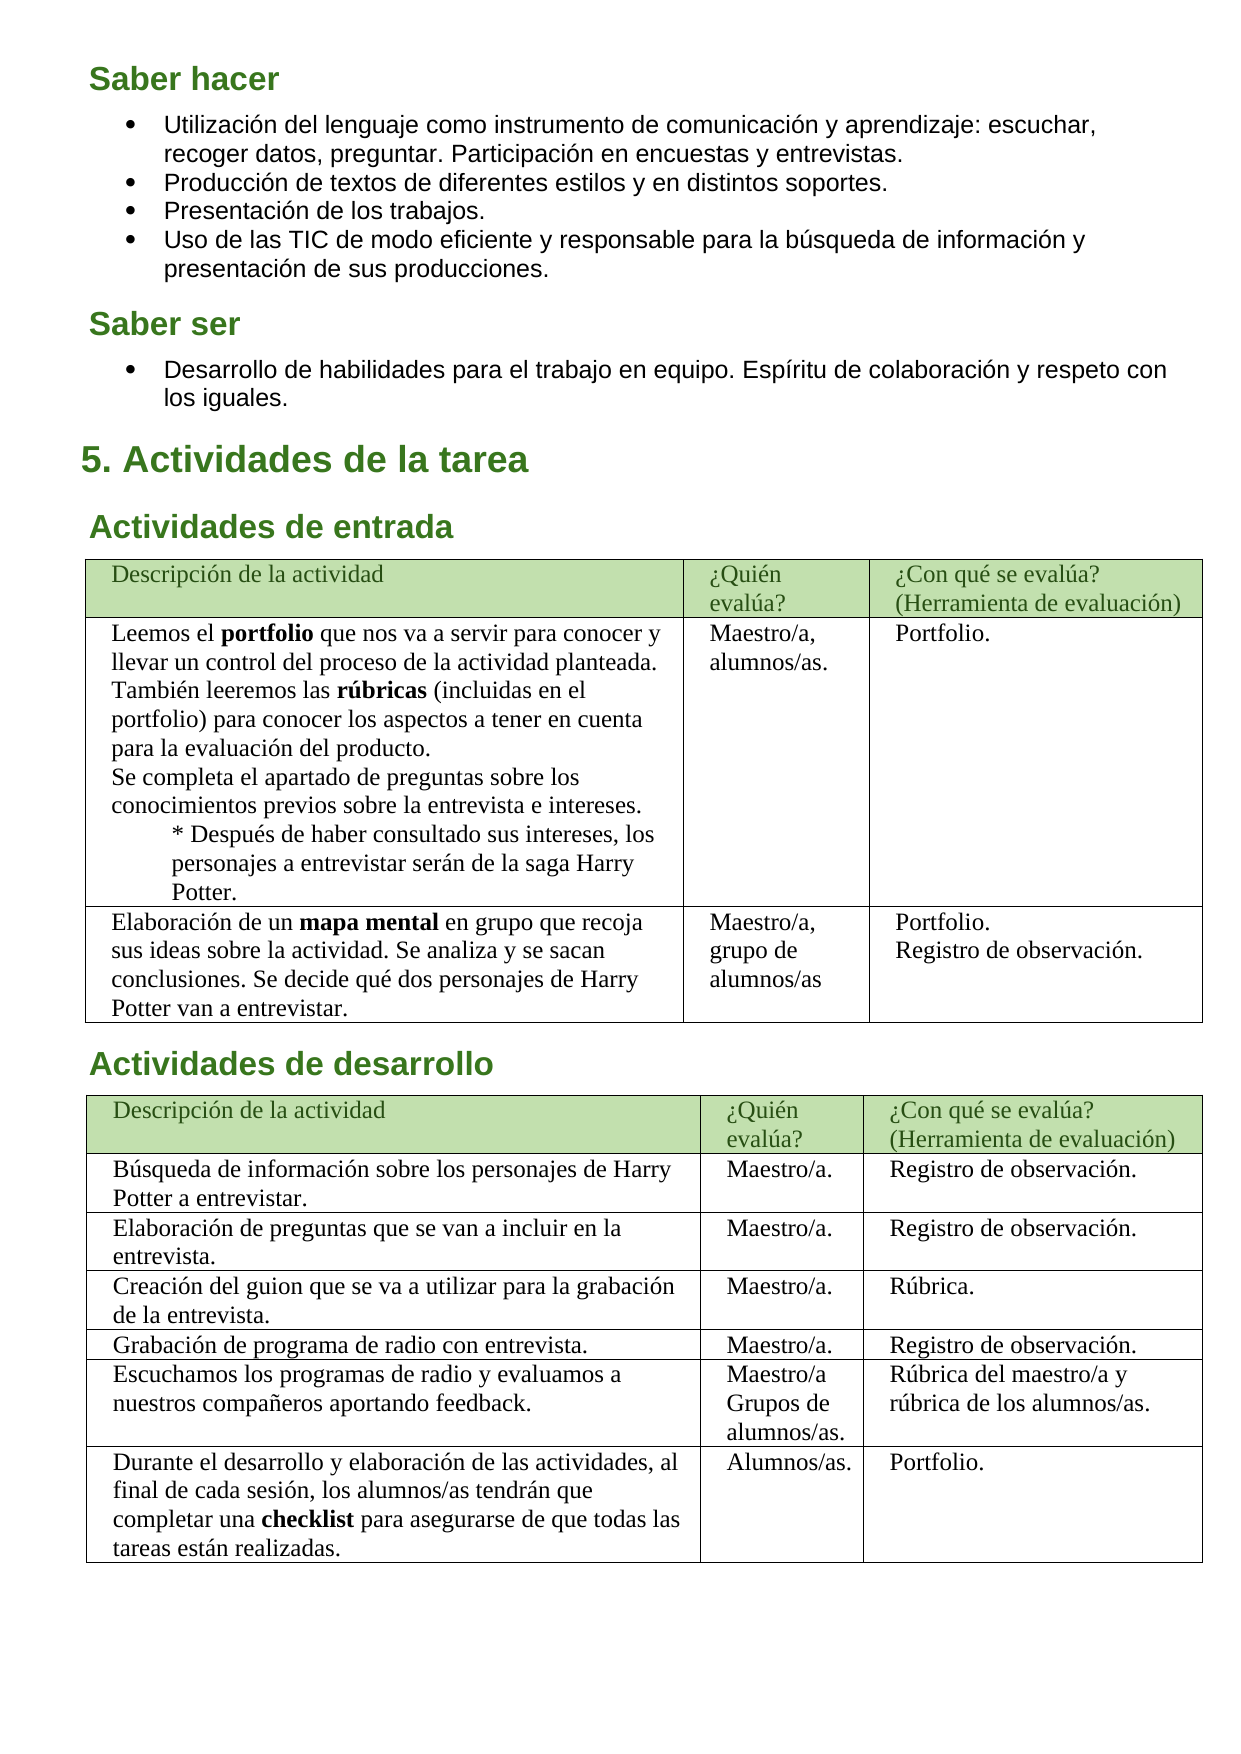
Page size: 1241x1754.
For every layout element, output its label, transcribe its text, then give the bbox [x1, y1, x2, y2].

table_cell Registro de observación. [864, 1213, 1202, 1270]
list Presentación de los trabajos. [126, 196, 1181, 225]
table_cell Portfolio. Registro de observación. [870, 907, 1202, 1022]
list Producción de textos de diferentes estilos y en distintos soportes. [126, 167, 1181, 196]
table_header ¿Quién evalúa? [684, 560, 869, 617]
table_cell Rúbrica. [864, 1271, 1202, 1329]
table_cell Registro de observación. [864, 1154, 1202, 1212]
table_cell Maestro/a. [701, 1154, 863, 1212]
table_cell Portfolio. [864, 1447, 1202, 1562]
table_cell Maestro/a Grupos de alumnos/as. [701, 1360, 863, 1446]
table_cell Leemos el portfolio que nos va a servir para conocer y llevar un control del proceso de la actividad planteada. También leeremos las rúbricas (incluidas en el portfolio) para conocer los aspectos a tener en cuenta para la evaluación del producto. Se completa el apartado de preguntas sobre los conocimientos previos sobre la entrevista e intereses. * Después de haber consultado sus intereses, los personajes a entrevistar serán de la saga Harry Potter. [86, 618, 683, 906]
table_cell Escuchamos los programas de radio y evaluamos a nuestros compañeros aportando feedback. [87, 1360, 700, 1446]
table_cell Rúbrica del maestro/a y rúbrica de los alumnos/as. [864, 1360, 1202, 1446]
list Desarrollo de habilidades para el trabajo en equipo. Espíritu de colaboración y respeto con los iguales. [126, 354, 1181, 412]
table_header Descripción de la actividad [86, 560, 683, 617]
table_cell Búsqueda de información sobre los personajes de Harry Potter a entrevistar. [87, 1154, 700, 1212]
table_cell Alumnos/as. [701, 1447, 863, 1562]
table_cell Maestro/a. [701, 1271, 863, 1329]
subtitle Actividades de entrada [88, 508, 1181, 546]
table_header ¿Quién evalúa? [701, 1096, 863, 1153]
subtitle Saber ser [88, 304, 1181, 342]
table_cell Registro de observación. [864, 1330, 1202, 1358]
subtitle 5. Actividades de la tarea [81, 437, 1181, 480]
list Uso de las TIC de modo eficiente y responsable para la búsqueda de información y presentación de sus producciones. [126, 225, 1181, 283]
table_cell Creación del guion que se va a utilizar para la grabación de la entrevista. [87, 1271, 700, 1329]
table_cell Portfolio. [870, 618, 1202, 906]
table_cell Elaboración de un mapa mental en grupo que recoja sus ideas sobre la actividad. Se analiza y se sacan conclusiones. Se decide qué dos personajes de Harry Potter van a entrevistar. [86, 907, 683, 1022]
subtitle Actividades de desarrollo [88, 1043, 1181, 1082]
table_cell Durante el desarrollo y elaboración de las actividades, al final de cada sesión, los alumnos/as tendrán que completar una checklist para asegurarse de que todas las tareas están realizadas. [87, 1447, 700, 1562]
table_header Descripción de la actividad [87, 1096, 700, 1153]
list Utilización del lenguaje como instrumento de comunicación y aprendizaje: escuchar, recoger datos, preguntar. Participación en encuestas y entrevistas. [126, 110, 1181, 167]
subtitle Saber hacer [88, 59, 1181, 97]
table_cell Maestro/a, grupo de alumnos/as [684, 907, 869, 1022]
table_cell Maestro/a. [701, 1330, 863, 1358]
table_cell Maestro/a, alumnos/as. [684, 618, 869, 906]
table_cell Elaboración de preguntas que se van a incluir en la entrevista. [87, 1213, 700, 1270]
table_cell Maestro/a. [701, 1213, 863, 1270]
table_header ¿Con qué se evalúa? (Herramienta de evaluación) [870, 560, 1202, 617]
table_header ¿Con qué se evalúa? (Herramienta de evaluación) [864, 1096, 1202, 1153]
table_cell Grabación de programa de radio con entrevista. [87, 1330, 700, 1358]
